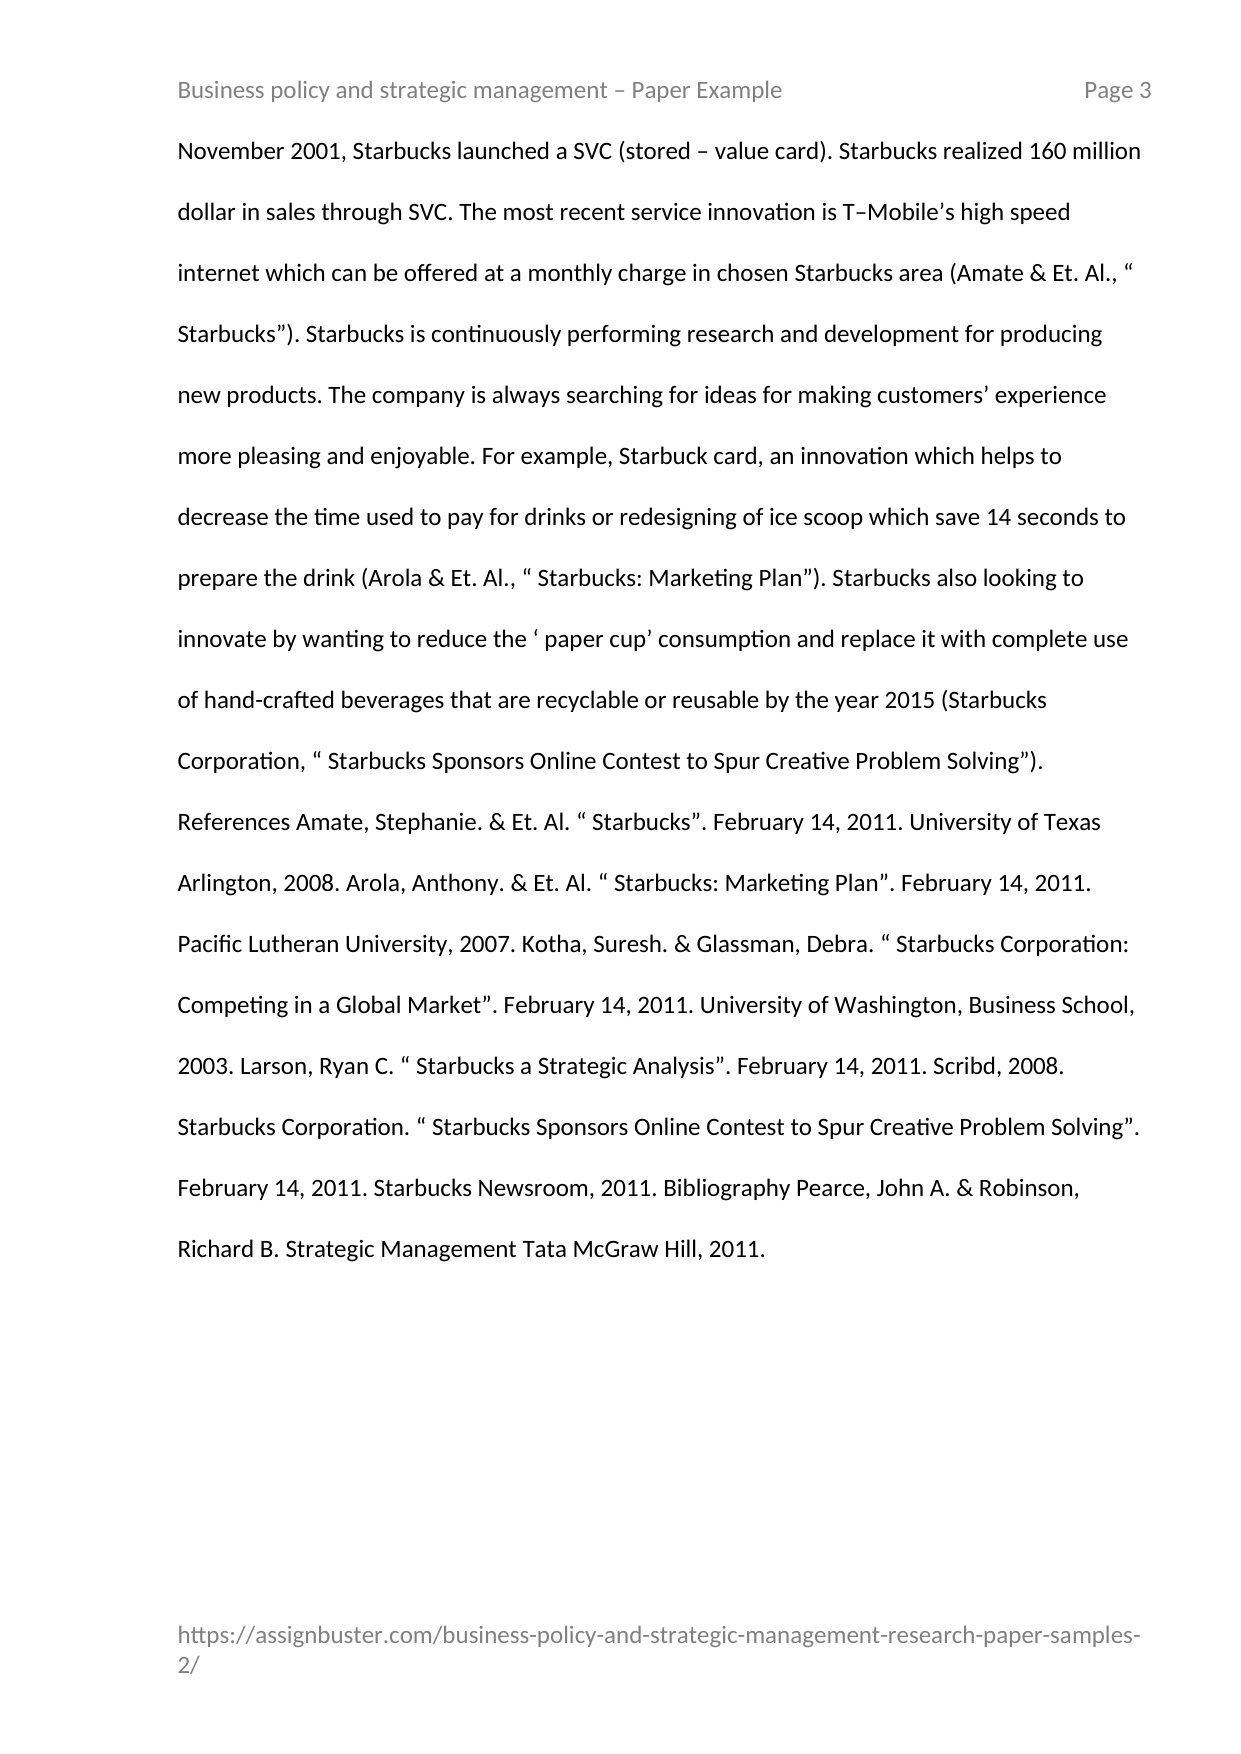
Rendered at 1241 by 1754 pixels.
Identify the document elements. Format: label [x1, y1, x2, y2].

text [177, 135, 1152, 1264]
